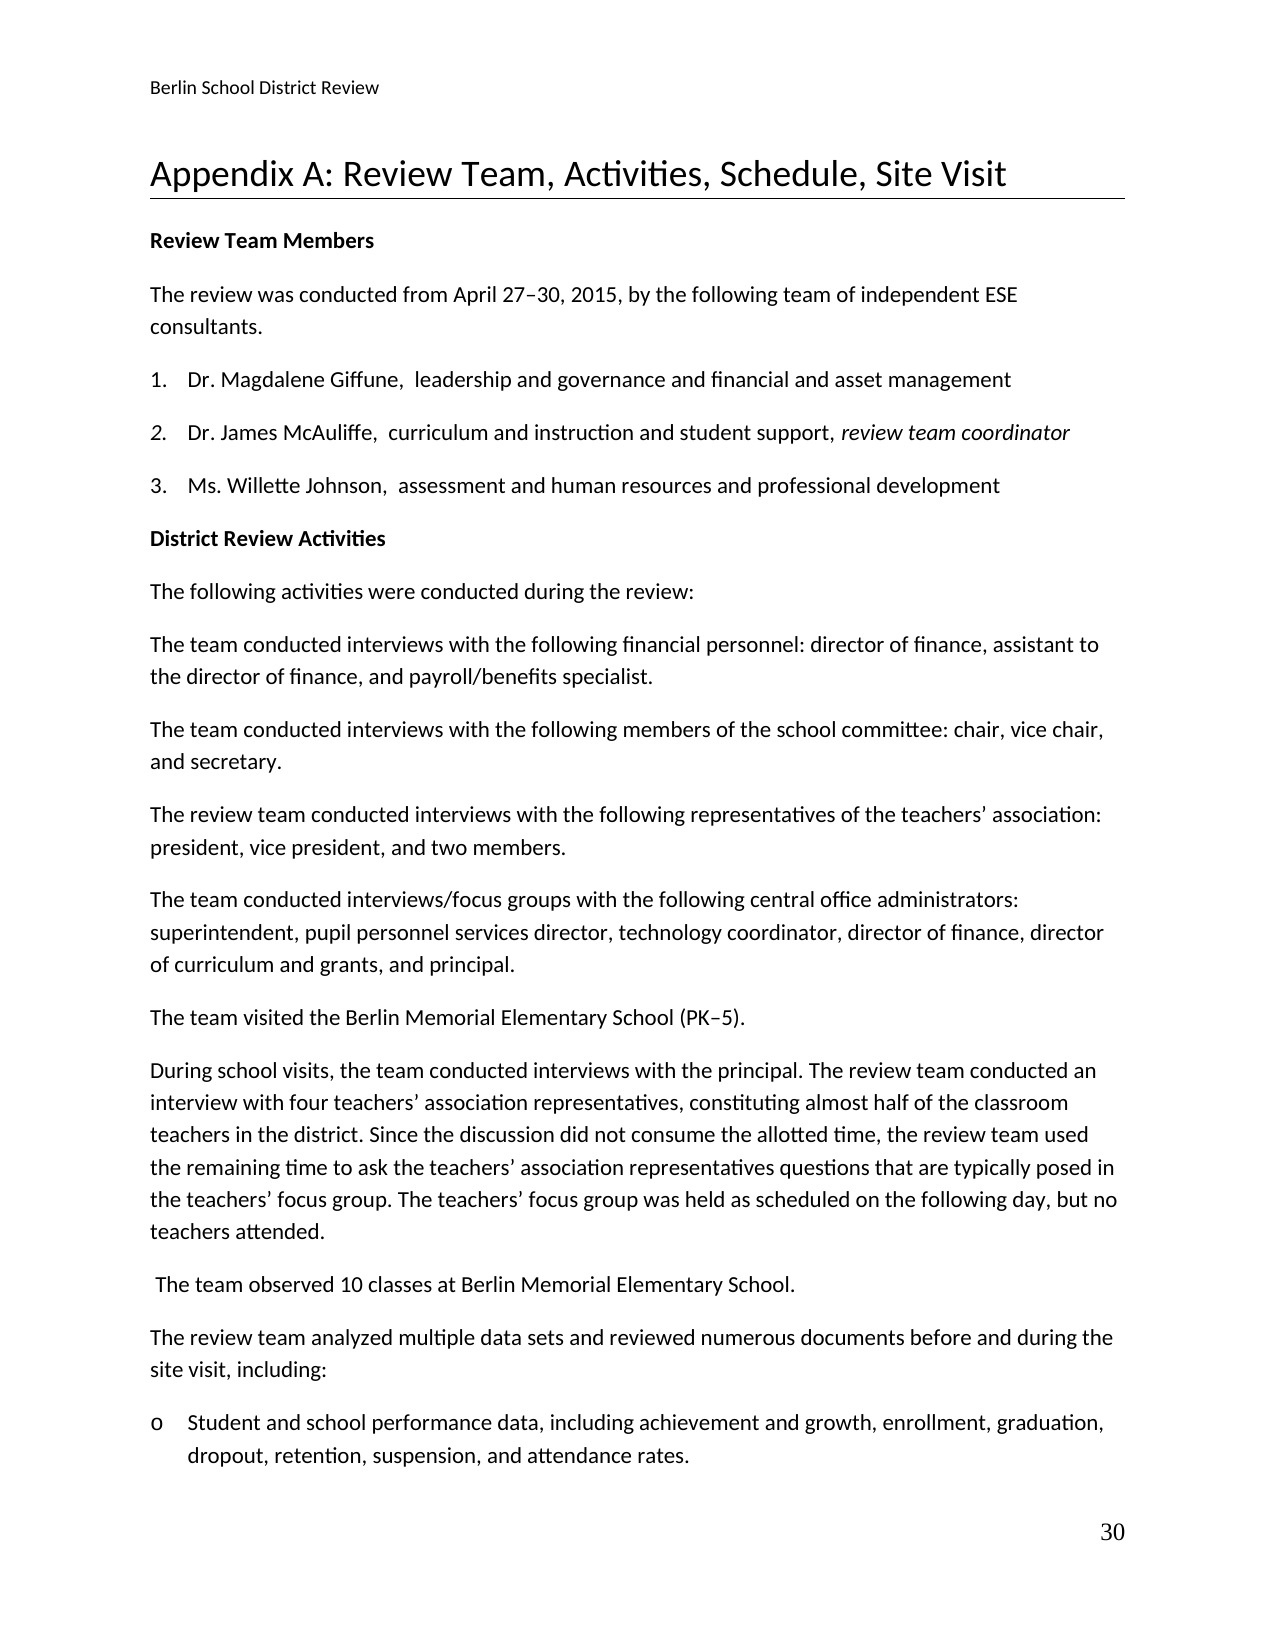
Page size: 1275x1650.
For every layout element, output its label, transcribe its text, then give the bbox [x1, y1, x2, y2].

list Ms. Willette Johnson, assessment and human resources and professional development [150, 471, 1125, 499]
text Review Team Members [150, 227, 1125, 255]
text District Review Activities [150, 524, 1125, 552]
text The review team analyzed multiple data sets and reviewed numerous documents before and during the site visit, including: [150, 1323, 1125, 1383]
list Dr. Magdalene Giffune, leadership and governance and financial and asset management [150, 365, 1125, 393]
text The team conducted interviews/focus groups with the following central office administrators: superintendent, pupil personnel services director, technology coordinator, director of finance, director of curriculum and grants, and principal. [150, 886, 1125, 978]
text Appendix A: Review Team, Activities, Schedule, Site Visit [150, 150, 1125, 198]
text The team conducted interviews with the following financial personnel: director of finance, assistant to the director of finance, and payroll/benefits specialist. [150, 630, 1125, 690]
text The team conducted interviews with the following members of the school committee: chair, vice chair, and secretary. [150, 715, 1125, 775]
text The following activities were conducted during the review: [150, 577, 1125, 605]
text The review was conducted from April 27–30, 2015, by the following team of independent ESE consultants. [150, 280, 1125, 340]
text The review team conducted interviews with the following representatives of the teachers’ association: president, vice president, and two members. [150, 800, 1125, 861]
text The team observed 10 classes at Berlin Memorial Elementary School. [150, 1270, 1125, 1298]
text The team visited the Berlin Memorial Elementary School (PK–5). [150, 1003, 1125, 1031]
list Student and school performance data, including achievement and growth, enrollment, graduation, dropout, retention, suspension, and attendance rates. [150, 1408, 1125, 1469]
list Dr. James McAuliffe, curriculum and instruction and student support, review team coordinator [150, 418, 1125, 446]
text During school visits, the team conducted interviews with the principal. The review team conducted an interview with four teachers’ association representatives, constituting almost half of the classroom teachers in the district. Since the discussion did not consume the allotted time, the review team used the remaining time to ask the teachers’ association representatives questions that are typically posed in the teachers’ focus group. The teachers’ focus group was held as scheduled on the following day, but no teachers attended. [150, 1056, 1125, 1245]
